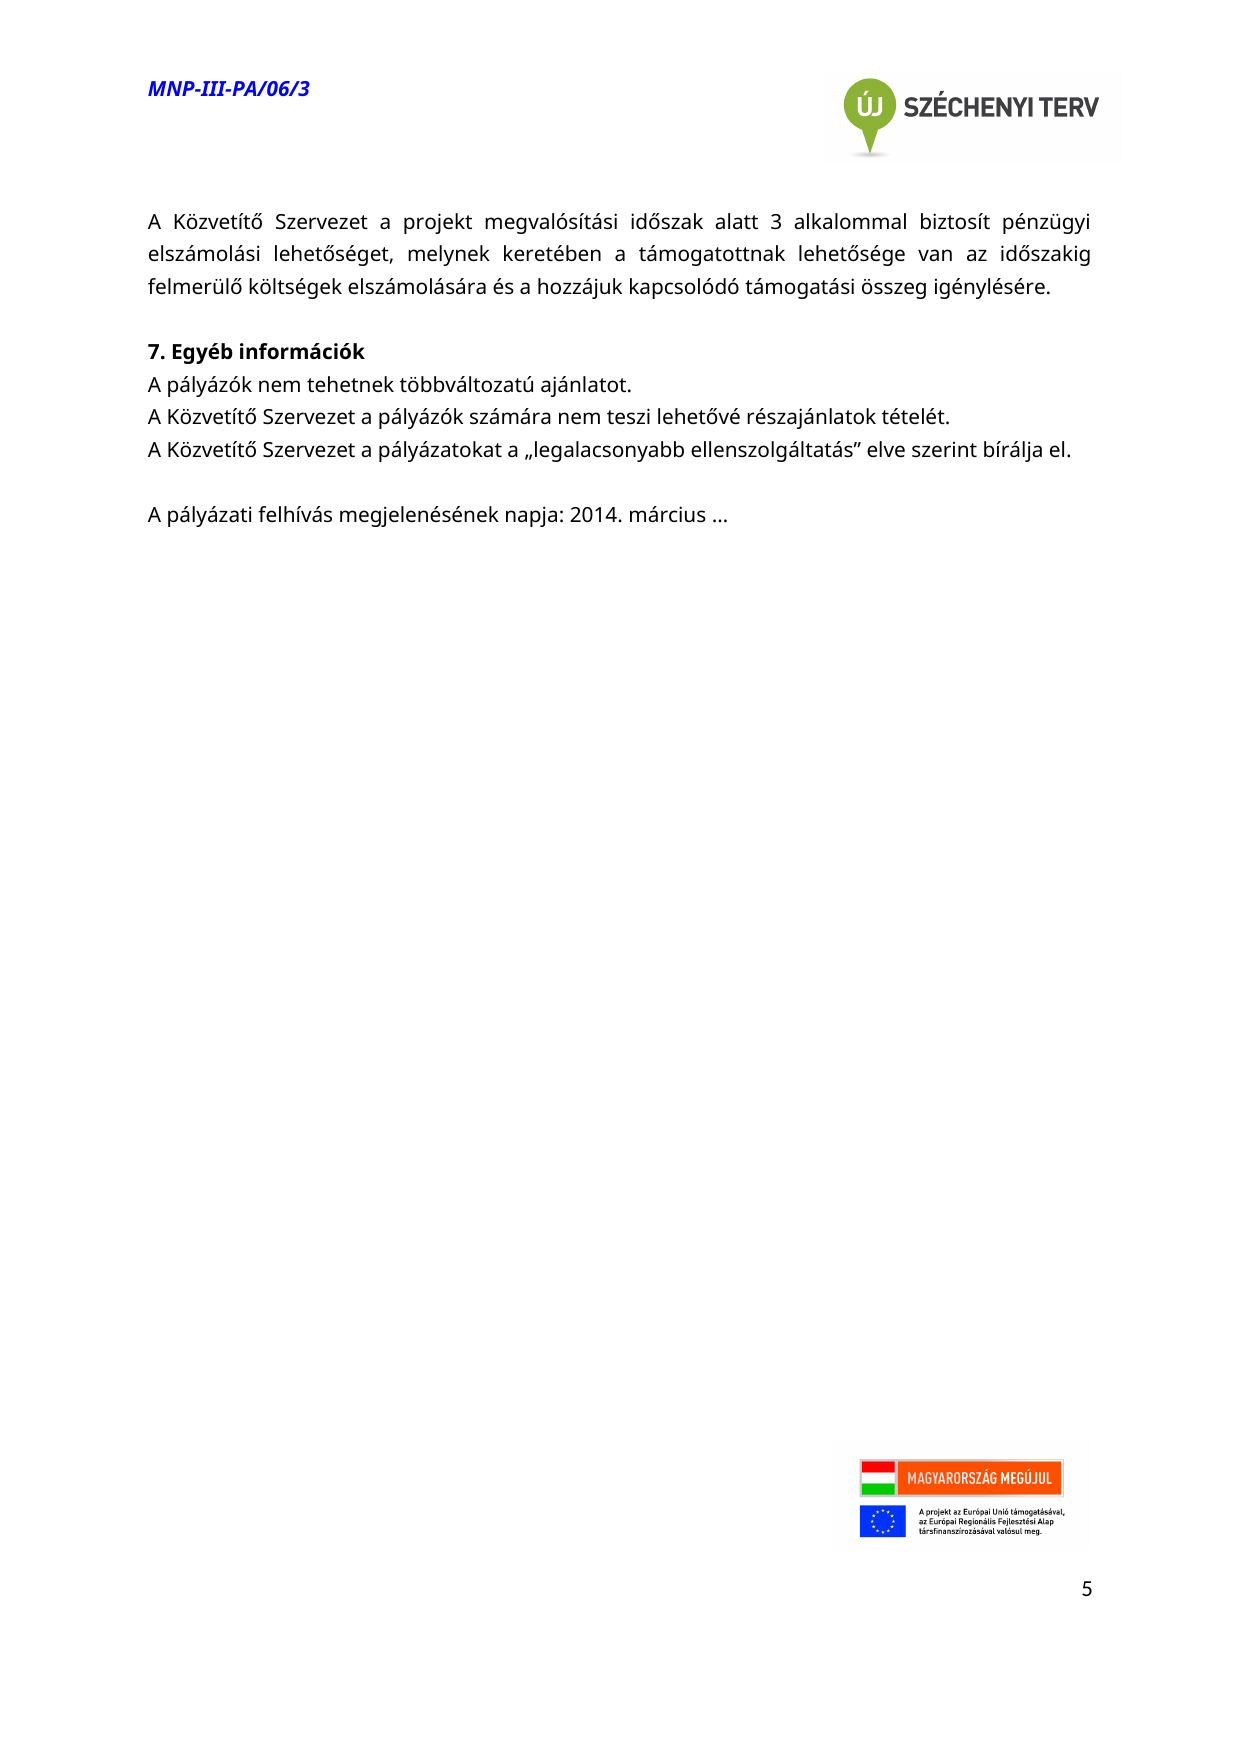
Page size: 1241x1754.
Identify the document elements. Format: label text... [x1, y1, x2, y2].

text A Közvetítő Szervezet a pályázatokat a „legalacsonyabb ellenszolgáltatás” elve szerint bírálja el. [148, 435, 1092, 463]
picture [822, 72, 1123, 163]
text A Közvetítő Szervezet a pályázók számára nem teszi lehetővé részajánlatok tételét. [148, 402, 1092, 431]
text A pályázók nem tehetnek többváltozatú ajánlatot. [148, 370, 1092, 398]
picture [833, 1441, 1093, 1550]
text 7. Egyéb információk [148, 337, 1092, 366]
text A Közvetítő Szervezet a projekt megvalósítási időszak alatt 3 alkalommal biztosít pénzügyi elszámolási lehetőséget, melynek keretében a támogatottnak lehetősége van az időszakig felmerülő költségek elszámolására és a hozzájuk kapcsolódó támogatási összeg igénylésére. [148, 207, 1092, 300]
text A pályázati felhívás megjelenésének napja: 2014. március … [148, 500, 1092, 529]
